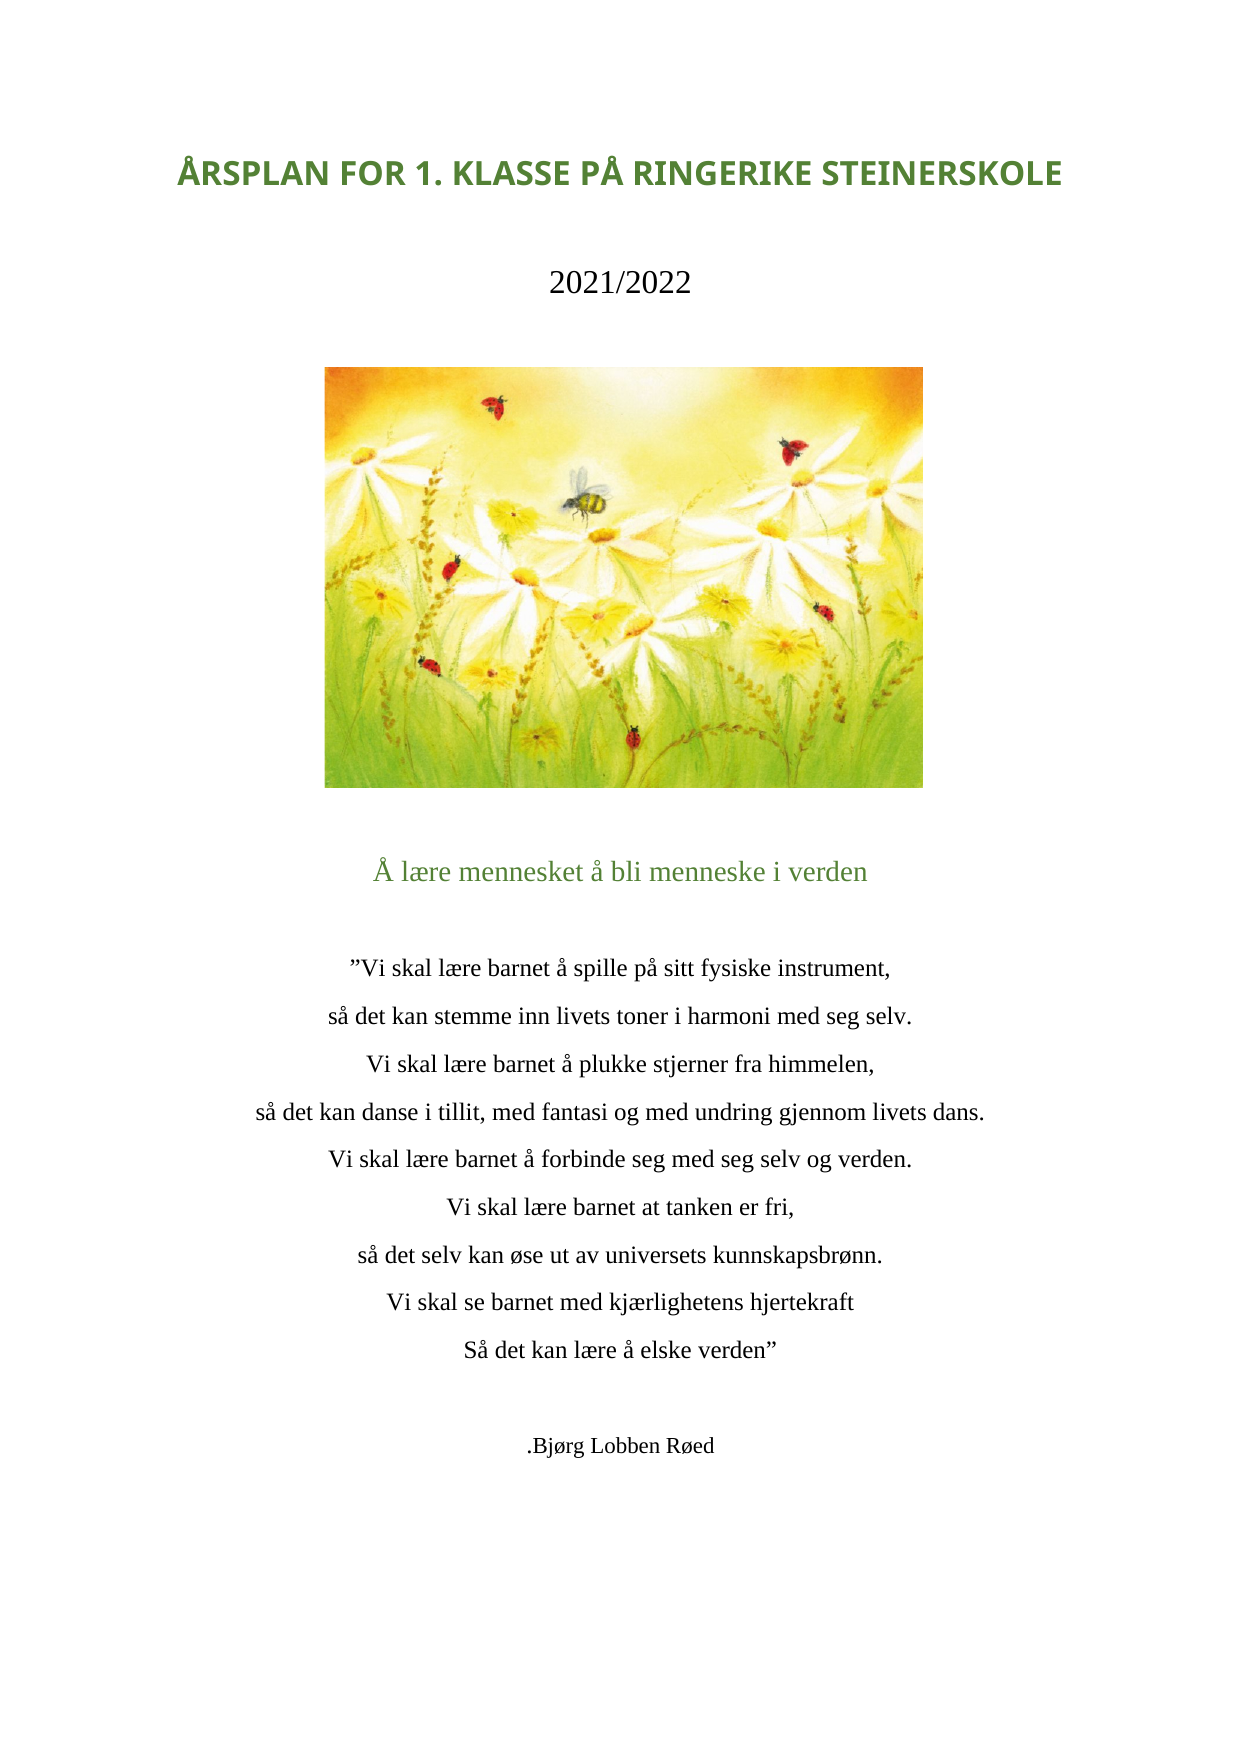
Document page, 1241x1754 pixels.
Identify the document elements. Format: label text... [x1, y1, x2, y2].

text ”Vi skal lære barnet å spille på sitt fysiske instrument, [150, 953, 1090, 982]
text Så det kan lære å elske verden” [150, 1335, 1090, 1364]
text så det kan danse i tillit, med fantasi og med undring gjennom livets dans. [150, 1097, 1090, 1125]
text ÅRSPLAN FOR 1. KLASSE PÅ RINGERIKE STEINERSKOLE [150, 150, 1090, 195]
text .Bjørg Lobben Røed [150, 1430, 1090, 1458]
text Å lære mennesket å bli menneske i verden [150, 854, 1090, 887]
text så det selv kan øse ut av universets kunnskapsbrønn. [150, 1240, 1090, 1268]
text Vi skal lære barnet at tanken er fri, [150, 1192, 1090, 1221]
text så det kan stemme inn livets toner i harmoni med seg selv. [150, 1001, 1090, 1030]
text 2021/2022 [150, 262, 1090, 301]
picture [324, 367, 923, 788]
text Vi skal se barnet med kjærlighetens hjertekraft [150, 1287, 1090, 1316]
text Vi skal lære barnet å plukke stjerner fra himmelen, [150, 1049, 1090, 1078]
text Vi skal lære barnet å forbinde seg med seg selv og verden. [150, 1144, 1090, 1173]
